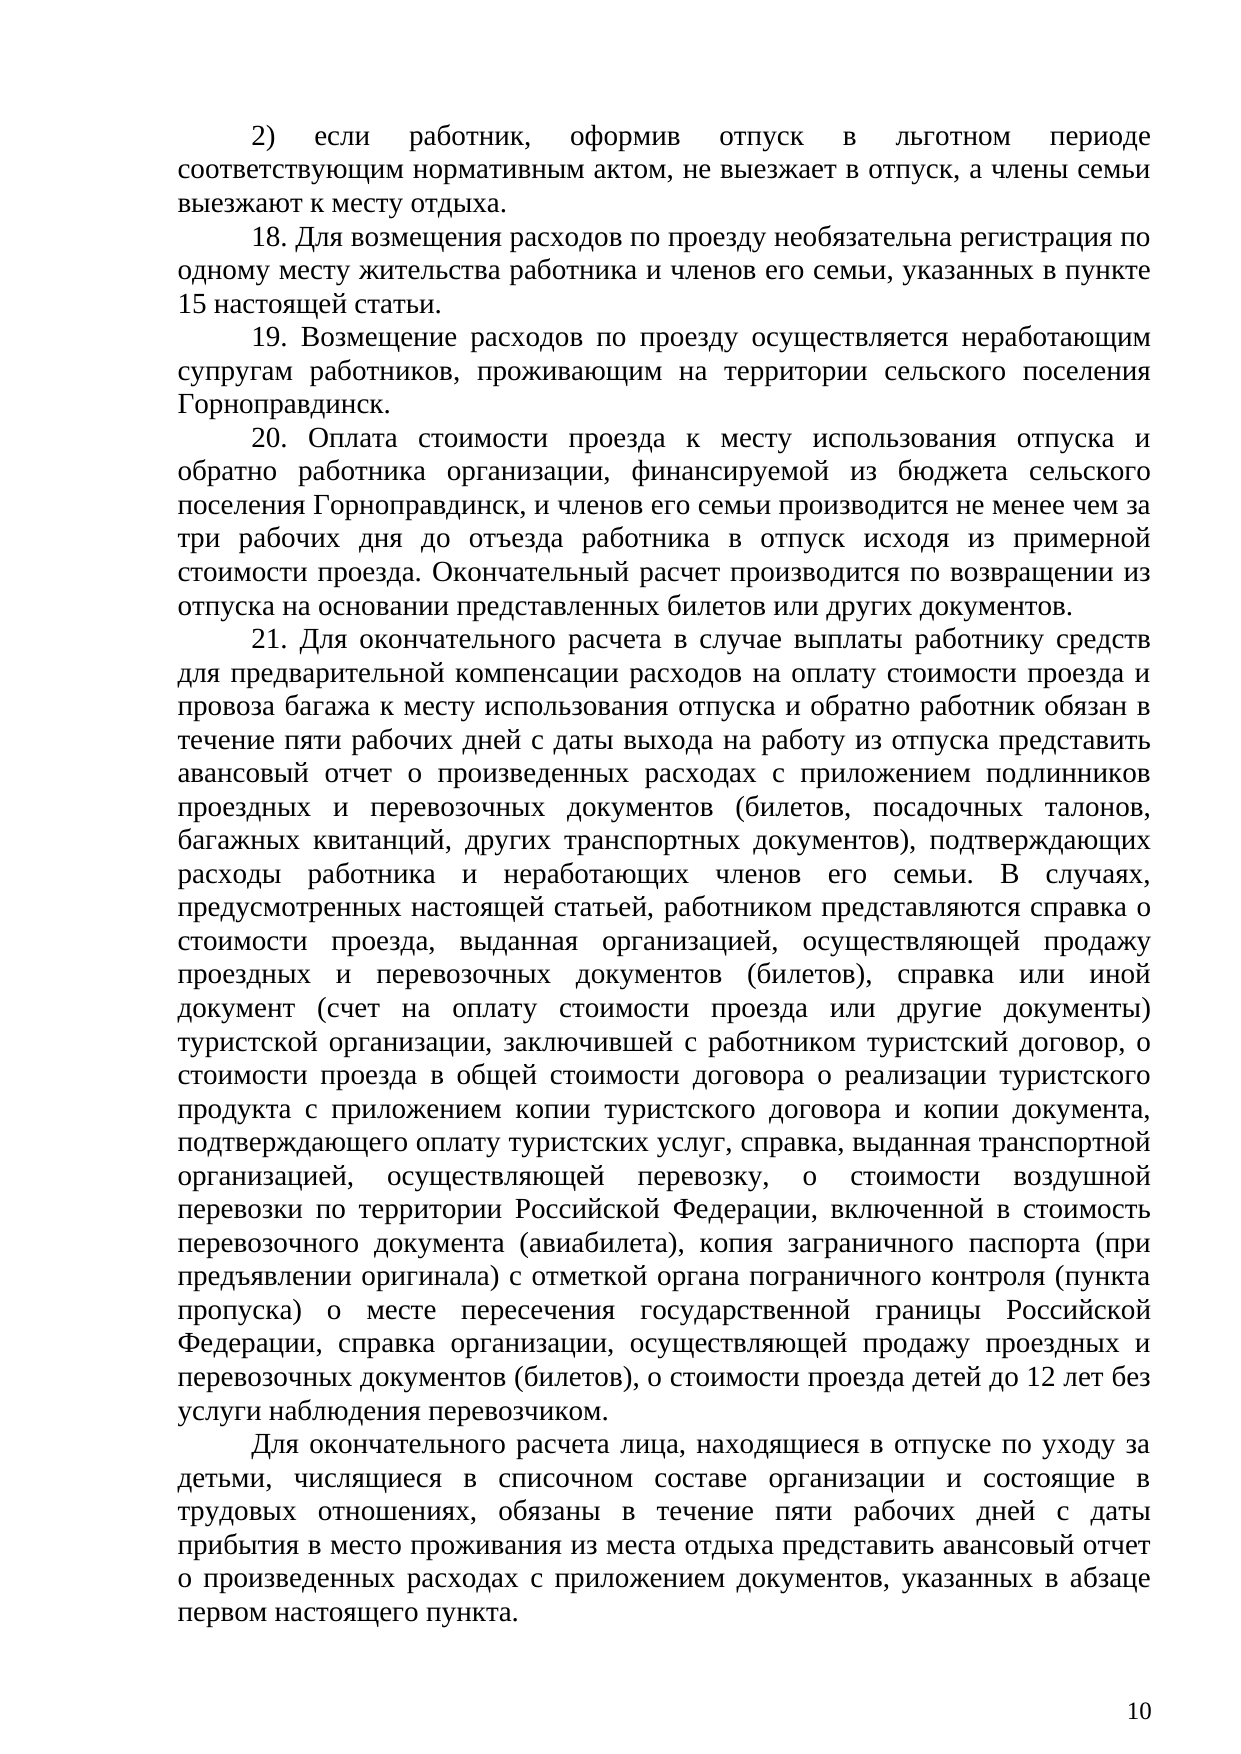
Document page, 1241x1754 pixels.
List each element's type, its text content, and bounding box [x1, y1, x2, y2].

text 20. Оплата стоимости проезда к месту использования отпуска и обратно работника организации, финансируемой из бюджета сельского поселения Горноправдинск, и членов его семьи производится не менее чем за три рабочих дня до отъезда работника в отпуск исходя из примерной стоимости проезда. Окончательный расчет производится по возвращении из отпуска на основании представленных билетов или других документов. [177, 420, 1152, 621]
text 2) если работник, оформив отпуск в льготном периоде соответствующим нормативным актом, не выезжает в отпуск, а члены семьи выезжают к месту отдыха. [177, 118, 1152, 219]
text 19. Возмещение расходов по проезду осуществляется неработающим супругам работников, проживающим на территории сельского поселения Горноправдинск. [177, 319, 1152, 420]
text 21. Для окончательного расчета в случае выплаты работнику средств для предварительной компенсации расходов на оплату стоимости проезда и провоза багажа к месту использования отпуска и обратно работник обязан в течение пяти рабочих дней с даты выхода на работу из отпуска представить авансовый отчет о произведенных расходах с приложением подлинников проездных и перевозочных документов (билетов, посадочных талонов, багажных квитанций, других транспортных документов), подтверждающих расходы работника и неработающих членов его семьи. В случаях, предусмотренных настоящей статьей, работником представляются справка о стоимости проезда, выданная организацией, осуществляющей продажу проездных и перевозочных документов (билетов), справка или иной документ (счет на оплату стоимости проезда или другие документы) туристской организации, заключившей с работником туристский договор, о стоимости проезда в общей стоимости договора о реализации туристского продукта с приложением копии туристского договора и копии документа, подтверждающего оплату туристских услуг, справка, выданная транспортной организацией, осуществляющей перевозку, о стоимости воздушной перевозки по территории Российской Федерации, включенной в стоимость перевозочного документа (авиабилета), копия заграничного паспорта (при предъявлении оригинала) с отметкой органа пограничного контроля (пункта пропуска) о месте пересечения государственной границы Российской Федерации, справка организации, осуществляющей продажу проездных и перевозочных документов (билетов), о стоимости проезда детей до 12 лет без услуги наблюдения перевозчиком. [177, 621, 1152, 1426]
text Для окончательного расчета лица, находящиеся в отпуске по уходу за детьми, числящиеся в списочном составе организации и состоящие в трудовых отношениях, обязаны в течение пяти рабочих дней с даты прибытия в место проживания из места отдыха представить авансовый отчет о произведенных расходах с приложением документов, указанных в абзаце первом настоящего пункта. [177, 1426, 1152, 1627]
text 18. Для возмещения расходов по проезду необязательна регистрация по одному месту жительства работника и членов его семьи, указанных в пункте 15 настоящей статьи. [177, 219, 1152, 319]
